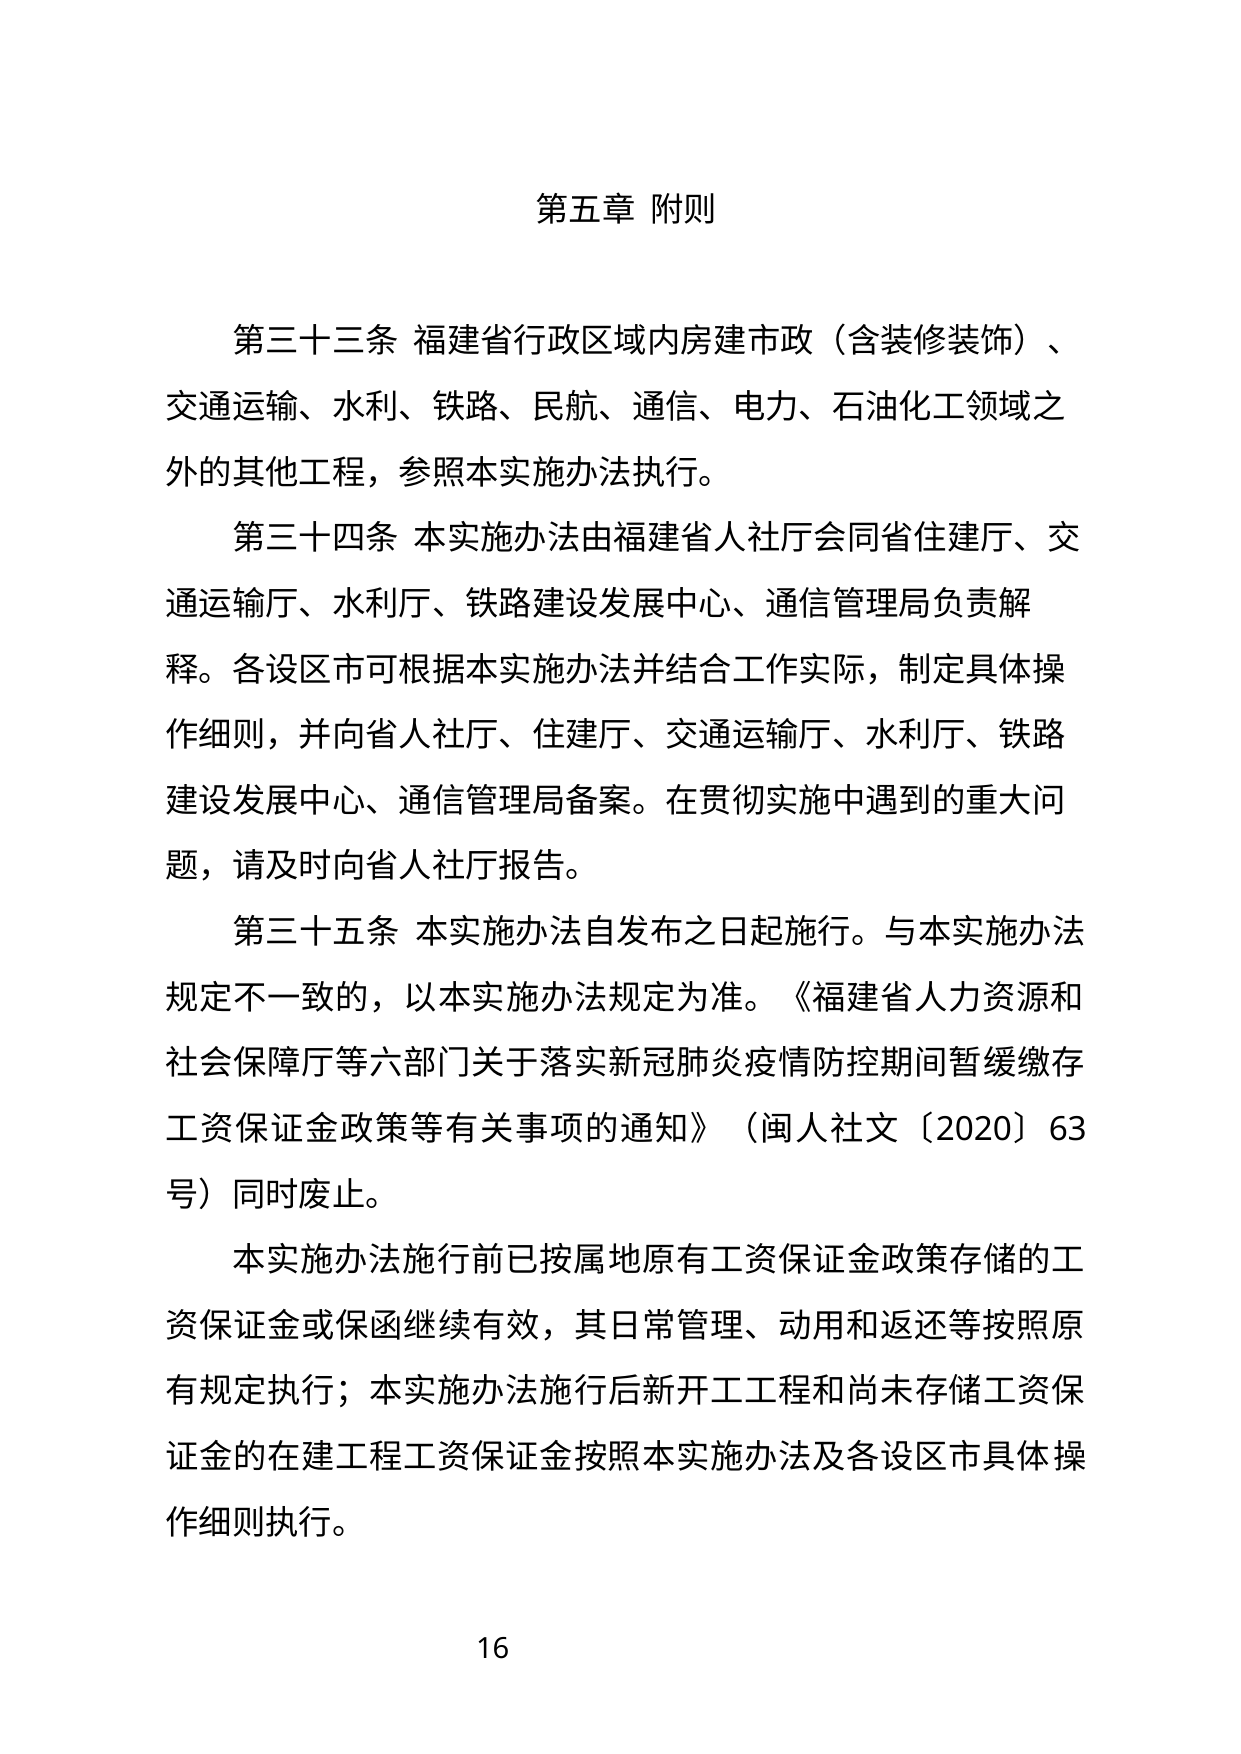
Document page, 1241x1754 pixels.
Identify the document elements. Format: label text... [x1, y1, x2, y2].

text 本实施办法施行前已按属地原有工资保证金政策存储的工资保证金或保函继续有效，其日常管理、动用和返还等按照原有规定执行；本实施办法施行后新开工工程和尚未存储工资保证金的在建工程工资保证金按照本实施办法及各设区市具体操作细则执行。 [165, 1224, 1087, 1552]
text 第三十三条 福建省行政区域内房建市政（含装修装饰）、交通运输、水利、铁路、民航、通信、电力、石油化工领域之外的其他工程，参照本实施办法执行。 [165, 306, 1087, 502]
text 第三十四条 本实施办法由福建省人社厅会同省住建厅、交通运输厅、水利厅、铁路建设发展中心、通信管理局负责解释。各设区市可根据本实施办法并结合工作实际，制定具体操作细则，并向省人社厅、住建厅、交通运输厅、水利厅、铁路建设发展中心、通信管理局备案。在贯彻实施中遇到的重大问题，请及时向省人社厅报告。 [165, 502, 1087, 896]
text 第三十五条 本实施办法自发布之日起施行。与本实施办法规定不一致的，以本实施办法规定为准。《福建省人力资源和社会保障厅等六部门关于落实新冠肺炎疫情防控期间暂缓缴存工资保证金政策等有关事项的通知》（闽人社文〔2020〕63号）同时废止。 [165, 896, 1087, 1224]
text 第五章 附则 [165, 174, 1087, 240]
